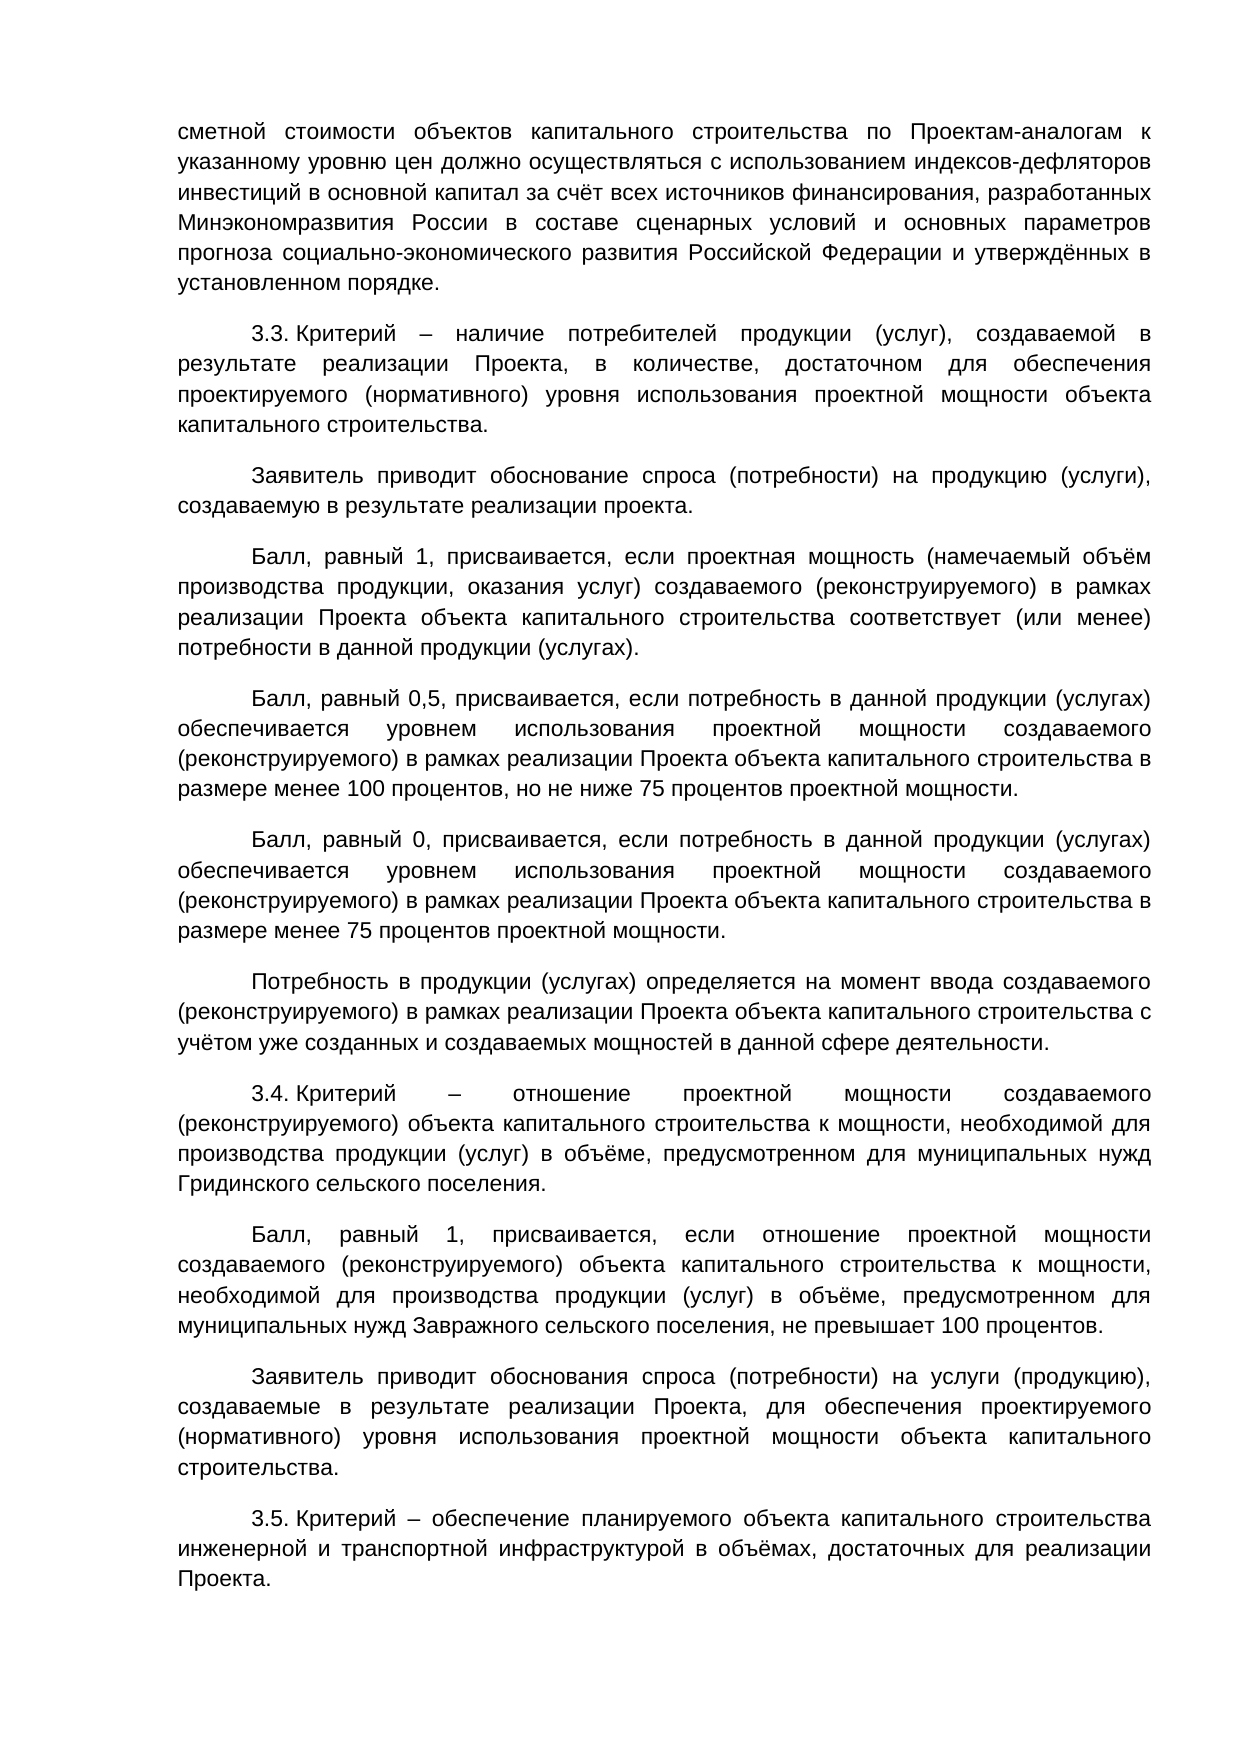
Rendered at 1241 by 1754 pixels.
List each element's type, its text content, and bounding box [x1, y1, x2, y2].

text Заявитель приводит обоснования спроса (потребности) на услуги (продукцию), создаваемые в результате реализации Проекта, для обеспечения проектируемого (нормативного) уровня использования проектной мощности объекта капитального строительства. [177, 1363, 1152, 1480]
text 3.3. Критерий – наличие потребителей продукции (услуг), создаваемой в результате реализации Проекта, в количестве, достаточном для обеспечения проектируемого (нормативного) уровня использования проектной мощности объекта капитального строительства. [177, 320, 1152, 437]
text Балл, равный 1, присваивается, если проектная мощность (намечаемый объём производства продукции, оказания услуг) создаваемого (реконструируемого) в рамках реализации Проекта объекта капитального строительства соответствует (или менее) потребности в данной продукции (услугах). [177, 543, 1152, 660]
text Потребность в продукции (услугах) определяется на момент ввода создаваемого (реконструируемого) в рамках реализации Проекта объекта капитального строительства с учётом уже созданных и создаваемых мощностей в данной сфере деятельности. [177, 968, 1152, 1055]
text Балл, равный 0, присваивается, если потребность в данной продукции (услугах) обеспечивается уровнем использования проектной мощности создаваемого (реконструируемого) в рамках реализации Проекта объекта капитального строительства в размере менее 75 процентов проектной мощности. [177, 826, 1152, 943]
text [177, 118, 1152, 296]
text 3.5. Критерий – обеспечение планируемого объекта капитального строительства инженерной и транспортной инфраструктурой в объёмах, достаточных для реализации Проекта. [177, 1504, 1152, 1591]
text Балл, равный 0,5, присваивается, если потребность в данной продукции (услугах) обеспечивается уровнем использования проектной мощности создаваемого (реконструируемого) в рамках реализации Проекта объекта капитального строительства в размере менее 100 процентов, но не ниже 75 процентов проектной мощности. [177, 685, 1152, 802]
text 3.4. Критерий – отношение проектной мощности создаваемого (реконструируемого) объекта капитального строительства к мощности, необходимой для производства продукции (услуг) в объёме, предусмотренном для муниципальных нужд Гридинского сельского поселения. [177, 1079, 1152, 1197]
text Балл, равный 1, присваивается, если отношение проектной мощности создаваемого (реконструируемого) объекта капитального строительства к мощности, необходимой для производства продукции (услуг) в объёме, предусмотренном для муниципальных нужд Завражного сельского поселения, не превышает 100 процентов. [177, 1221, 1152, 1338]
text Заявитель приводит обоснование спроса (потребности) на продукцию (услуги), создаваемую в результате реализации проекта. [177, 462, 1152, 518]
